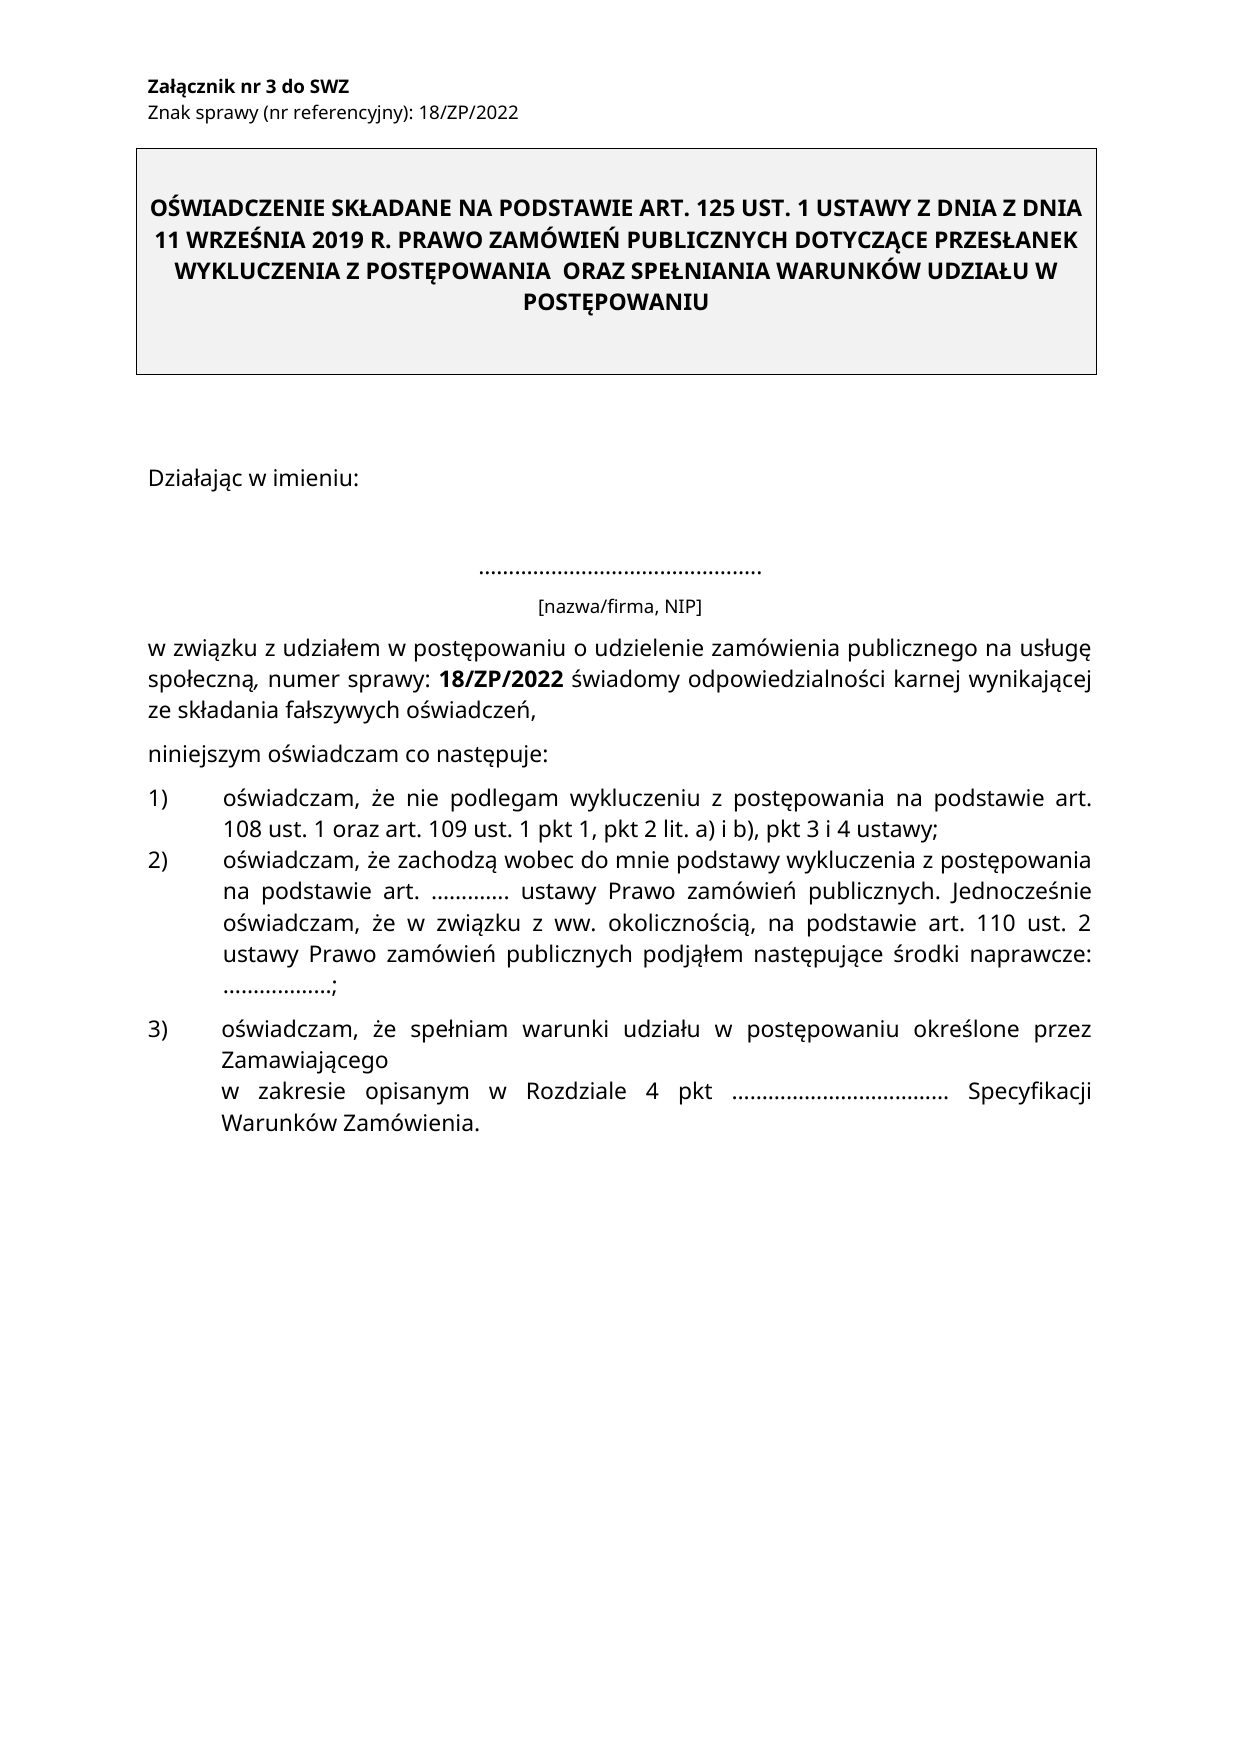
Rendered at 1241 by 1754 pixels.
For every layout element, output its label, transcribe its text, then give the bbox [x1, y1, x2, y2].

text [nazwa/firma, NIP] [148, 593, 1093, 619]
table_header OŚWIADCZENIE SKŁADANE NA PODSTAWIE ART. 125 UST. 1 USTAWY Z DNIA Z DNIA 11 WRZEŚNIA 2019 R. PRAWO ZAMÓWIEŃ PUBLICZNYCH DOTYCZĄCE PRZESŁANEK WYKLUCZENIA Z POSTĘPOWANIA ORAZ SPEŁNIANIA WARUNKÓW UDZIAŁU W POSTĘPOWANIU [137, 149, 1096, 374]
text 3) oświadczam, że spełniam warunki udziału w postępowaniu określone przez Zamawiającego w zakresie opisanym w Rozdziale 4 pkt ……………………………… Specyfikacji Warunków Zamówienia. [148, 1013, 1093, 1138]
text niniejszym oświadczam co następuje: [148, 738, 1093, 769]
text w związku z udziałem w postępowaniu o udzielenie zamówienia publicznego na usługę społeczną, numer sprawy: 18/ZP/2022 świadomy odpowiedzialności karnej wynikającej ze składania fałszywych oświadczeń, [148, 631, 1093, 725]
text Działając w imieniu: [148, 462, 1093, 493]
text ……………………………………….. [148, 550, 1093, 581]
list oświadczam, że zachodzą wobec do mnie podstawy wykluczenia z postępowania na podstawie art. …………. ustawy Prawo zamówień publicznych. Jednocześnie oświadczam, że w związku z ww. okolicznością, na podstawie art. 110 ust. 2 ustawy Prawo zamówień publicznych podjąłem następujące środki naprawcze: ………………; [148, 844, 1093, 1000]
list oświadczam, że nie podlegam wykluczeniu z postępowania na podstawie art. 108 ust. 1 oraz art. 109 ust. 1 pkt 1, pkt 2 lit. a) i b), pkt 3 i 4 ustawy; [148, 781, 1093, 844]
